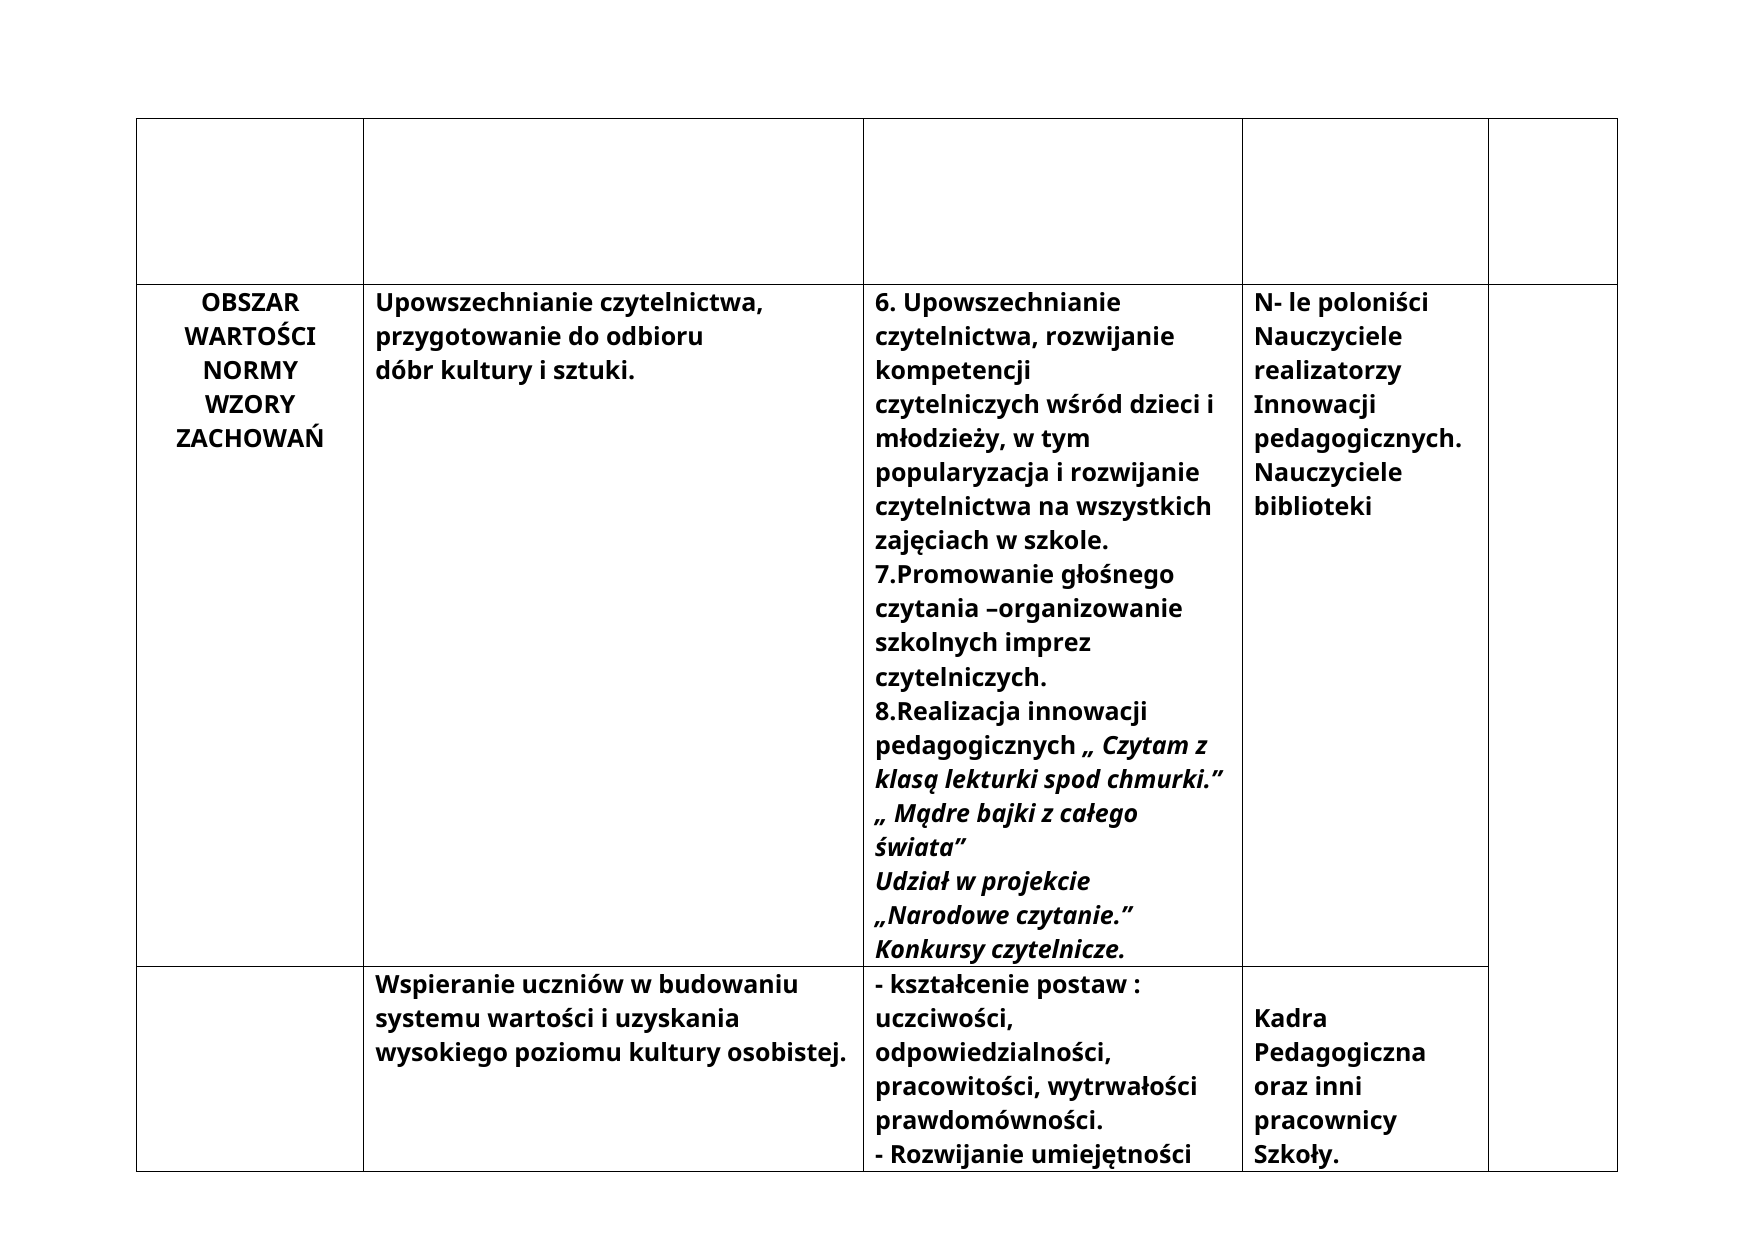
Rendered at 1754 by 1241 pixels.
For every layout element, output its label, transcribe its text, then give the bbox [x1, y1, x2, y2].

table_cell OBSZAR WARTOŚCI NORMY WZORY ZACHOWAŃ [137, 285, 363, 966]
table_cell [364, 119, 863, 283]
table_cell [1489, 119, 1617, 283]
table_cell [1243, 119, 1488, 283]
table_cell Upowszechnianie czytelnictwa, przygotowanie do odbioru dóbr kultury i sztuki. [364, 285, 863, 966]
table_cell [1489, 285, 1617, 1171]
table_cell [864, 967, 1242, 1171]
table_cell 6. Upowszechnianie czytelnictwa, rozwijanie kompetencji czytelniczych wśród dzieci i młodzieży, w tym popularyzacja i rozwijanie czytelnictwa na wszystkich zajęciach w szkole. 7.Promowanie głośnego czytania –organizowanie szkolnych imprez czytelniczych. 8.Realizacja innowacji pedagogicznych „ Czytam z klasą lekturki spod chmurki.” „ Mądre bajki z całego świata” Udział w projekcie „Narodowe czytanie.” Konkursy czytelnicze. [864, 285, 1242, 966]
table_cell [137, 119, 363, 283]
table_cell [864, 119, 1242, 283]
table_cell N- le poloniści Nauczyciele realizatorzy Innowacji pedagogicznych. Nauczyciele biblioteki [1243, 285, 1488, 966]
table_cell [1243, 967, 1488, 1171]
table_cell [137, 967, 363, 1171]
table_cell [364, 967, 863, 1171]
